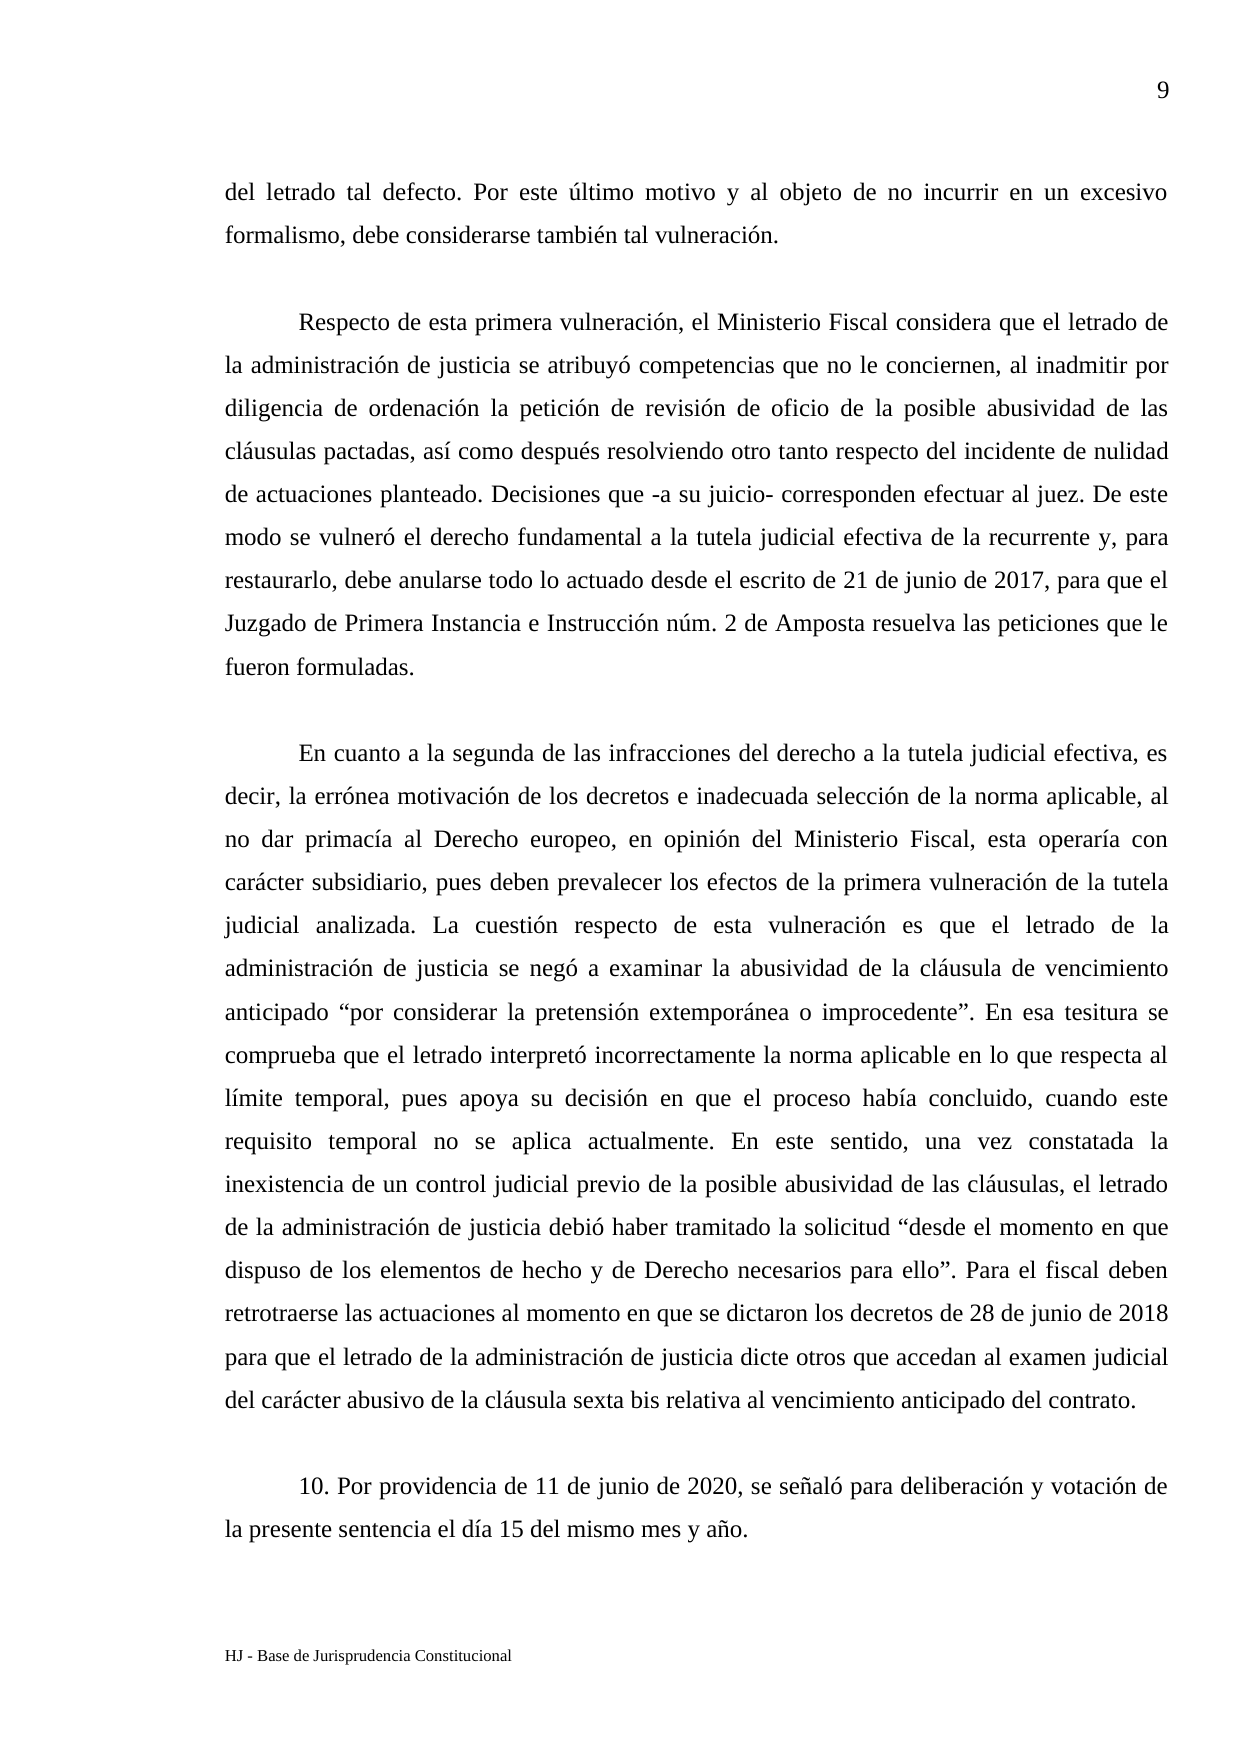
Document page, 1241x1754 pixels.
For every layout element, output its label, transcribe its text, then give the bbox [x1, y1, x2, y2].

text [224, 177, 1169, 249]
text En cuanto a la segunda de las infracciones del derecho a la tutela judicial efectiva, es decir, la errónea motivación de los decretos e inadecuada selección de la norma aplicable, al no dar primacía al Derecho europeo, en opinión del Ministerio Fiscal, esta operaría con carácter subsidiario, pues deben prevalecer los efectos de la primera vulneración de la tutela judicial analizada. La cuestión respecto de esta vulneración es que el letrado de la administración de justicia se negó a examinar la abusividad de la cláusula de vencimiento anticipado “por considerar la pretensión extemporánea o improcedente”. En esa tesitura se comprueba que el letrado interpretó incorrectamente la norma aplicable en lo que respecta al límite temporal, pues apoya su decisión en que el proceso había concluido, cuando este requisito temporal no se aplica actualmente. En este sentido, una vez constatada la inexistencia de un control judicial previo de la posible abusividad de las cláusulas, el letrado de la administración de justicia debió haber tramitado la solicitud “desde el momento en que dispuso de los elementos de hecho y de Derecho necesarios para ello”. Para el fiscal deben retrotraerse las actuaciones al momento en que se dictaron los decretos de 28 de junio de 2018 para que el letrado de la administración de justicia dicte otros que accedan al examen judicial del carácter abusivo de la cláusula sexta bis relativa al vencimiento anticipado del contrato. [224, 738, 1169, 1413]
text 10. Por providencia de 11 de junio de 2020, se señaló para deliberación y votación de la presente sentencia el día 15 del mismo mes y año. [224, 1471, 1169, 1543]
text Respecto de esta primera vulneración, el Ministerio Fiscal considera que el letrado de la administración de justicia se atribuyó competencias que no le conciernen, al inadmitir por diligencia de ordenación la petición de revisión de oficio de la posible abusividad de las cláusulas pactadas, así como después resolviendo otro tanto respecto del incidente de nulidad de actuaciones planteado. Decisiones que -a su juicio- corresponden efectuar al juez. De este modo se vulneró el derecho fundamental a la tutela judicial efectiva de la recurrente y, para restaurarlo, debe anularse todo lo actuado desde el escrito de 21 de junio de 2017, para que el Juzgado de Primera Instancia e Instrucción núm. 2 de Amposta resuelva las peticiones que le fueron formuladas. [224, 307, 1169, 680]
